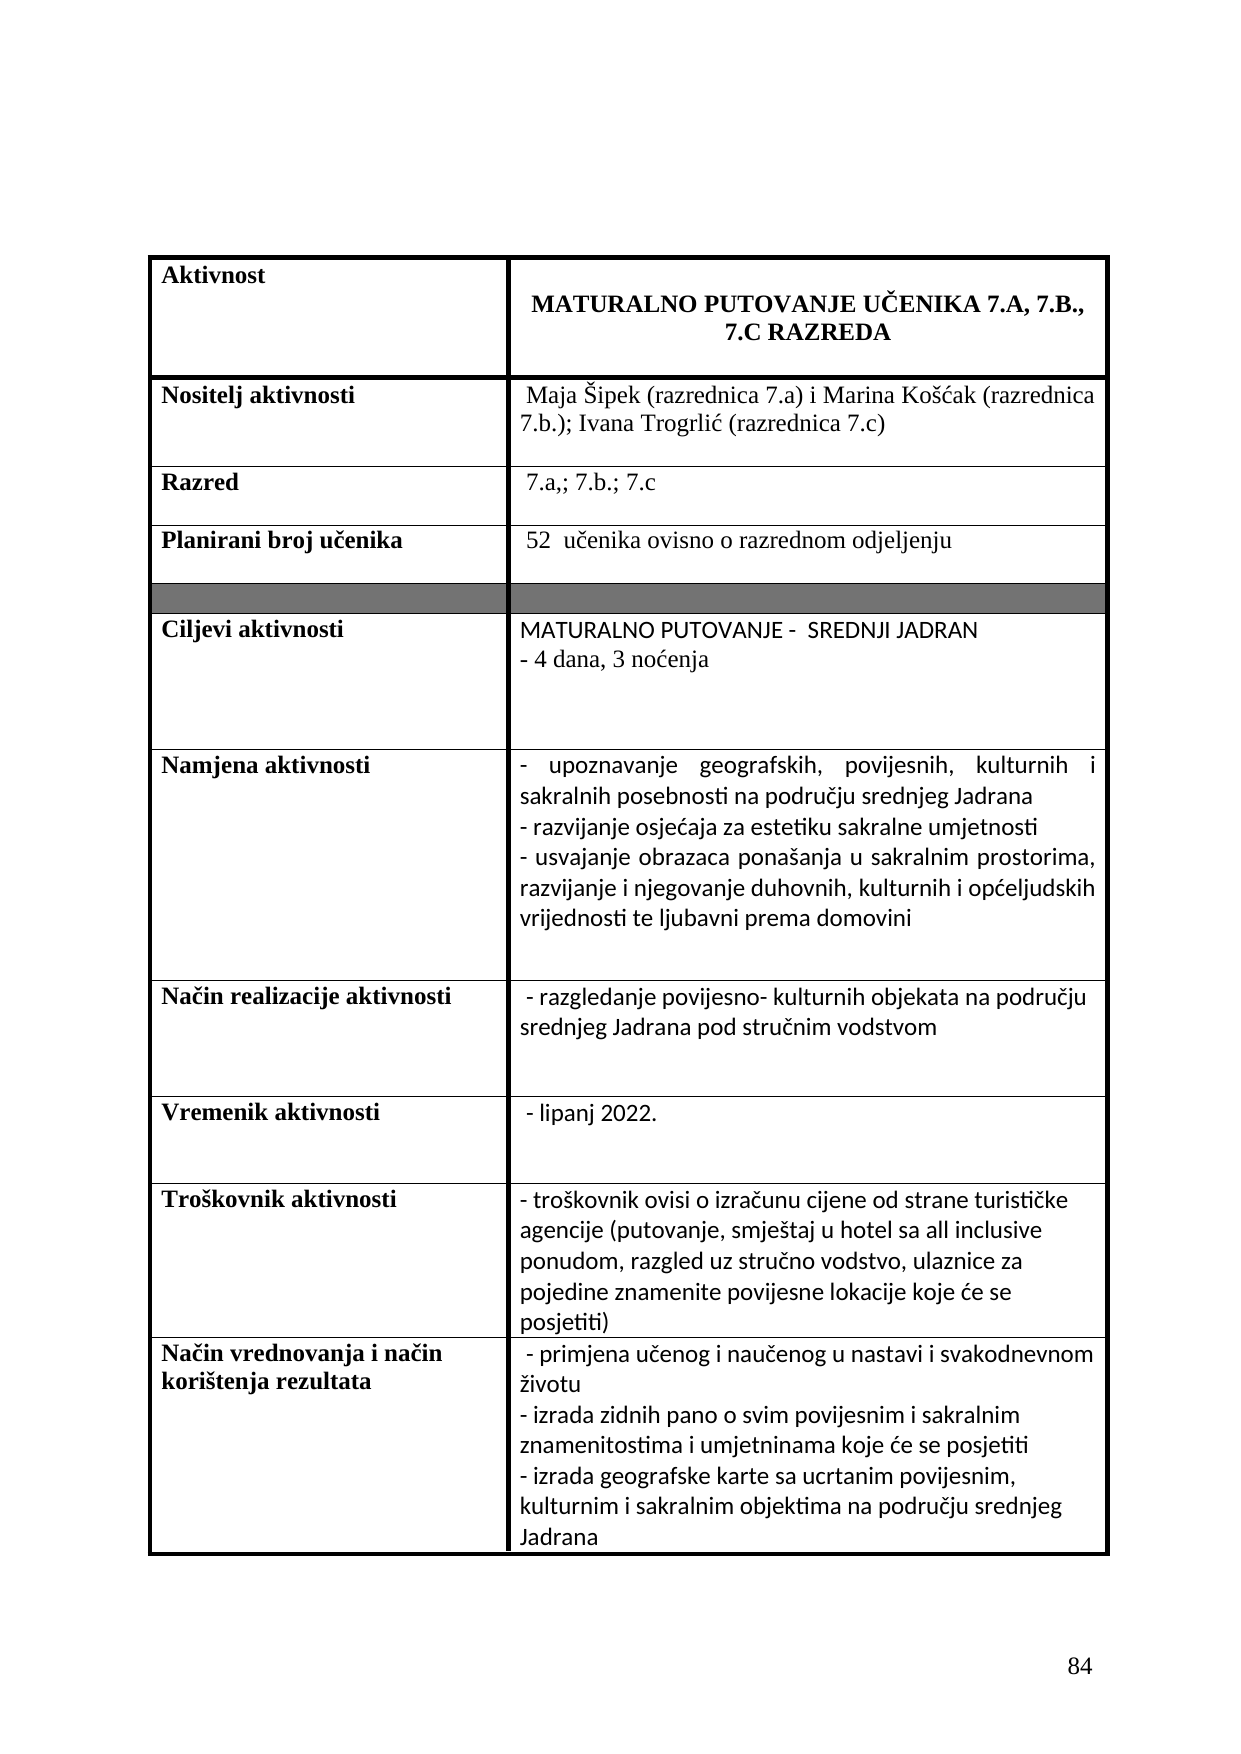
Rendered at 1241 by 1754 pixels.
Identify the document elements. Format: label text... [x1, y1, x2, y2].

table_cell Vremenik aktivnosti [152, 1097, 506, 1183]
table_cell - upoznavanje geografskih, povijesnih, kulturnih i sakralnih posebnosti na području srednjeg Jadrana - razvijanje osjećaja za estetiku sakralne umjetnosti - usvajanje obrazaca ponašanja u sakralnim prostorima, razvijanje i njegovanje duhovnih, kulturnih i općeljudskih vrijednosti te ljubavni prema domovini [511, 750, 1105, 980]
table_cell - razgledanje povijesno- kulturnih objekata na području srednjeg Jadrana pod stručnim vodstvom [511, 981, 1105, 1096]
table_cell 7.a,; 7.b.; 7.c [511, 467, 1105, 524]
table_cell Maja Šipek (razrednica 7.a) i Marina Košćak (razrednica 7.b.); Ivana Trogrlić (razrednica 7.c) [511, 380, 1105, 466]
table_cell MATURALNO PUTOVANJE - SREDNJI JADRAN - 4 dana, 3 noćenja [511, 614, 1105, 749]
table_cell Nositelj aktivnosti [152, 380, 506, 466]
table_header Aktivnost [152, 260, 506, 375]
table_cell Način vrednovanja i način korištenja rezultata [152, 1338, 506, 1551]
table_cell - lipanj 2022. [511, 1097, 1105, 1183]
table_cell - primjena učenog i naučenog u nastavi i svakodnevnom životu - izrada zidnih pano o svim povijesnim i sakralnim znamenitostima i umjetninama koje će se posjetiti - izrada geografske karte sa ucrtanim povijesnim, kulturnim i sakralnim objektima na području srednjeg Jadrana [511, 1338, 1105, 1551]
table_cell Ciljevi aktivnosti [152, 614, 506, 749]
table_cell - troškovnik ovisi o izračunu cijene od strane turističke agencije (putovanje, smještaj u hotel sa all inclusive ponudom, razgled uz stručno vodstvo, ulaznice za pojedine znamenite povijesne lokacije koje će se posjetiti) [511, 1184, 1105, 1337]
table_cell Način realizacije aktivnosti [152, 981, 506, 1096]
table_header MATURALNO PUTOVANJE UČENIKA 7.A, 7.B., 7.C RAZREDA [511, 260, 1105, 375]
table_cell Planirani broj učenika [152, 526, 506, 583]
table_cell Troškovnik aktivnosti [152, 1184, 506, 1337]
table_cell 52 učenika ovisno o razrednom odjeljenju [511, 526, 1105, 583]
table_cell Razred [152, 467, 506, 524]
table_cell [152, 584, 506, 613]
table_cell [511, 584, 1105, 613]
table_cell Namjena aktivnosti [152, 750, 506, 980]
